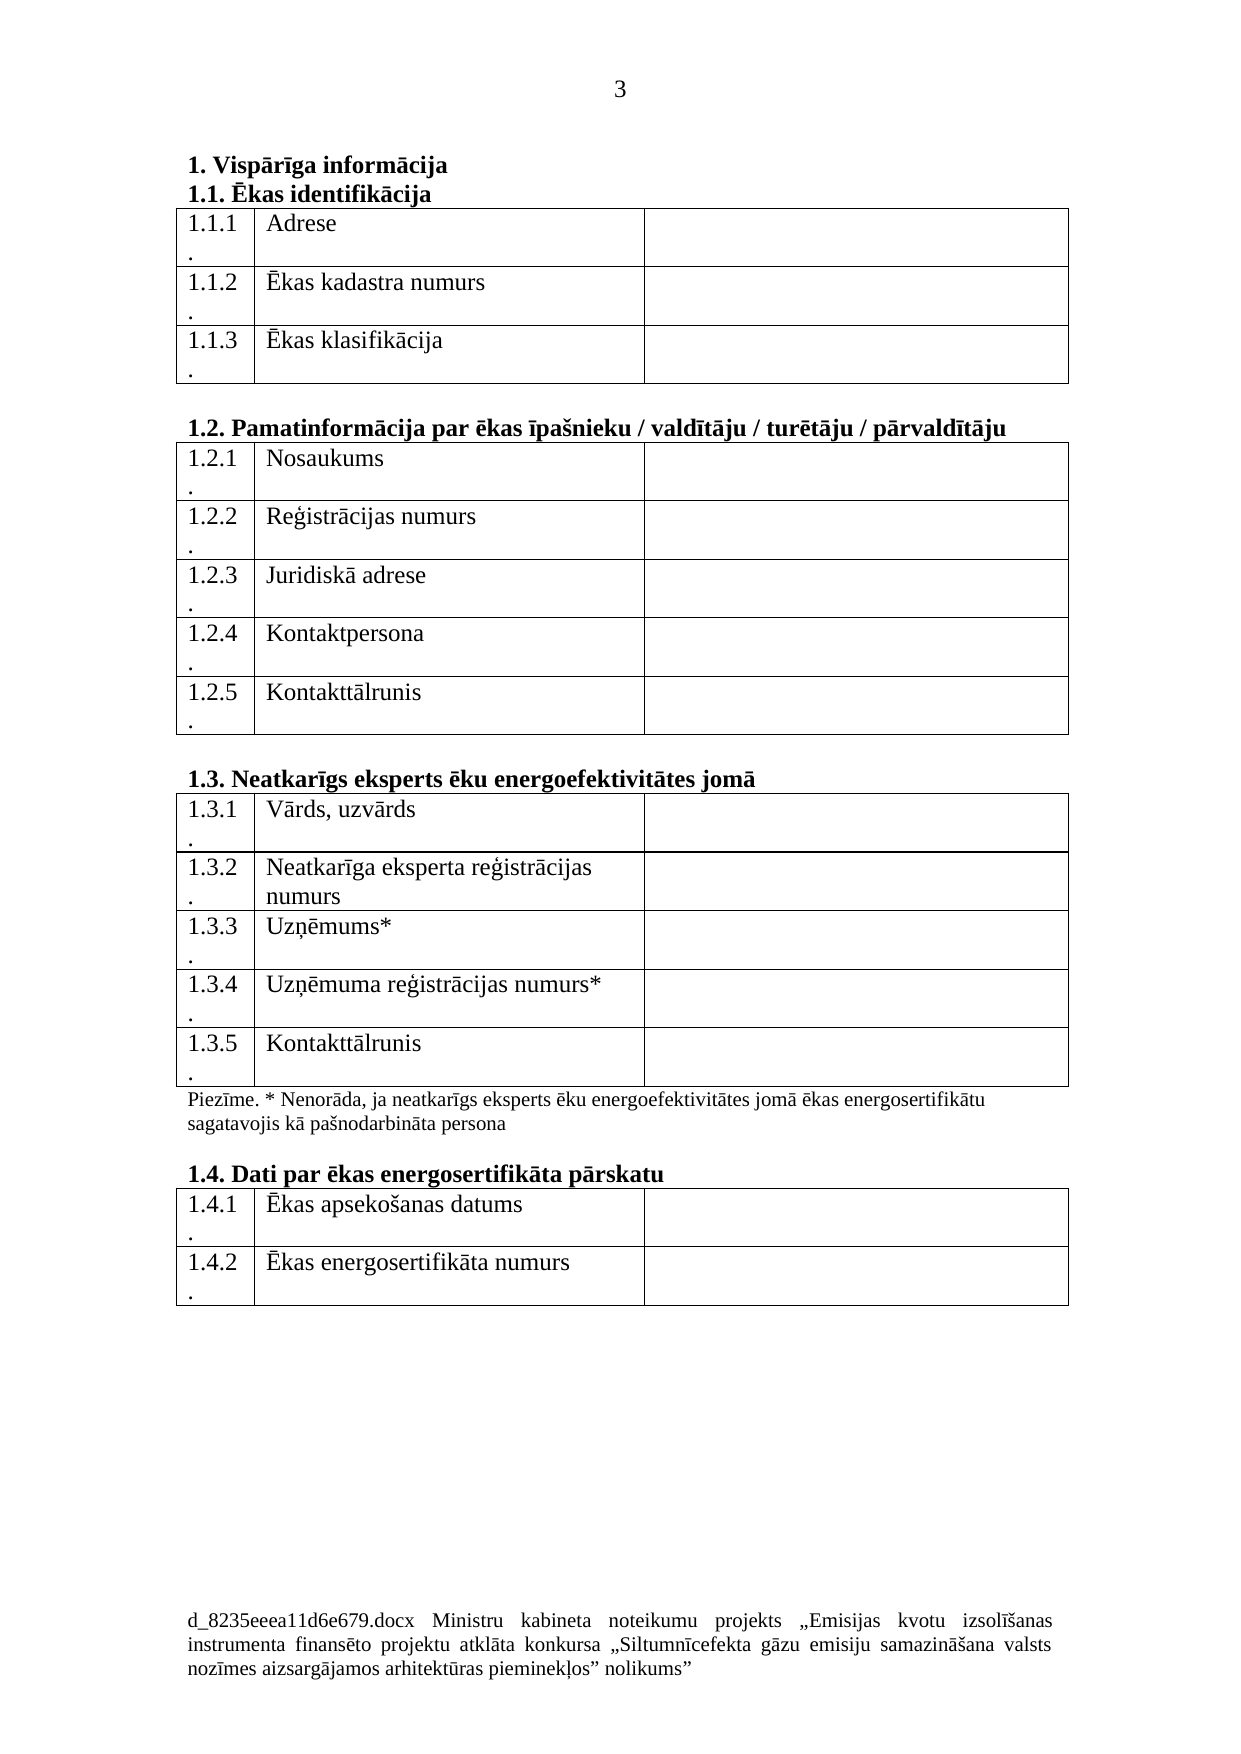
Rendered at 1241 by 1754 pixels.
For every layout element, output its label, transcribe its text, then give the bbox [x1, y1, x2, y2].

table_cell Reģistrācijas numurs [255, 501, 644, 559]
table_cell [645, 267, 1068, 324]
text 1. Vispārīga informācija [187, 150, 1053, 179]
table_cell [645, 1028, 1068, 1086]
table_header [645, 209, 1068, 266]
text 1.2. Pamatinformācija par ēkas īpašnieku / valdītāju / turētāju / pārvaldītāju [187, 413, 1053, 442]
table_cell 1.3.3. [177, 911, 254, 968]
table_header Ēkas apsekošanas datums [255, 1189, 644, 1246]
table_cell Ēkas klasifikācija [255, 326, 644, 383]
table_cell 1.4.2. [177, 1247, 254, 1305]
table_cell 1.1.3. [177, 326, 254, 383]
text 1.4. Dati par ēkas energosertifikāta pārskatu [187, 1159, 1053, 1188]
table_header Nosaukums [255, 443, 644, 500]
table_cell 1.3.4. [177, 970, 254, 1027]
text 1.3. Neatkarīgs eksperts ēku energoefektivitātes jomā [187, 764, 1053, 793]
table_header 1.2.1. [177, 443, 254, 500]
table_header 1.1.1. [177, 209, 254, 266]
table_cell [645, 853, 1068, 910]
table_cell 1.2.4. [177, 618, 254, 676]
table_header [645, 794, 1068, 851]
table_cell Kontakttālrunis [255, 1028, 644, 1086]
table_cell [645, 677, 1068, 734]
table_cell 1.3.2. [177, 853, 254, 910]
table_header [645, 1189, 1068, 1246]
text 1.1. Ēkas identifikācija [187, 179, 1053, 207]
table_cell 1.3.5. [177, 1028, 254, 1086]
table_header Adrese [255, 209, 644, 266]
table_cell Kontaktpersona [255, 618, 644, 676]
table_cell [645, 618, 1068, 676]
table_cell [645, 970, 1068, 1027]
table_cell Juridiskā adrese [255, 560, 644, 617]
table_cell 1.2.3. [177, 560, 254, 617]
table_header 1.4.1. [177, 1189, 254, 1246]
table_cell [645, 1247, 1068, 1305]
table_header [645, 443, 1068, 500]
table_cell 1.2.2. [177, 501, 254, 559]
table_cell Neatkarīga eksperta reģistrācijas numurs [255, 853, 644, 910]
table_cell [645, 326, 1068, 383]
table_cell [645, 560, 1068, 617]
table_cell [645, 911, 1068, 968]
text Piezīme. * Nenorāda, ja neatkarīgs eksperts ēku energoefektivitātes jomā ēkas energosertifikātu sagatavojis kā pašnodarbināta persona [187, 1087, 1053, 1135]
table_header 1.3.1. [177, 794, 254, 851]
table_cell 1.2.5. [177, 677, 254, 734]
table_cell Kontakttālrunis [255, 677, 644, 734]
table_cell Uzņēmums* [255, 911, 644, 968]
table_cell Uzņēmuma reģistrācijas numurs* [255, 970, 644, 1027]
table_cell Ēkas kadastra numurs [255, 267, 644, 324]
table_cell 1.1.2. [177, 267, 254, 324]
table_cell Ēkas energosertifikāta numurs [255, 1247, 644, 1305]
table_header Vārds, uzvārds [255, 794, 644, 851]
table_cell [645, 501, 1068, 559]
